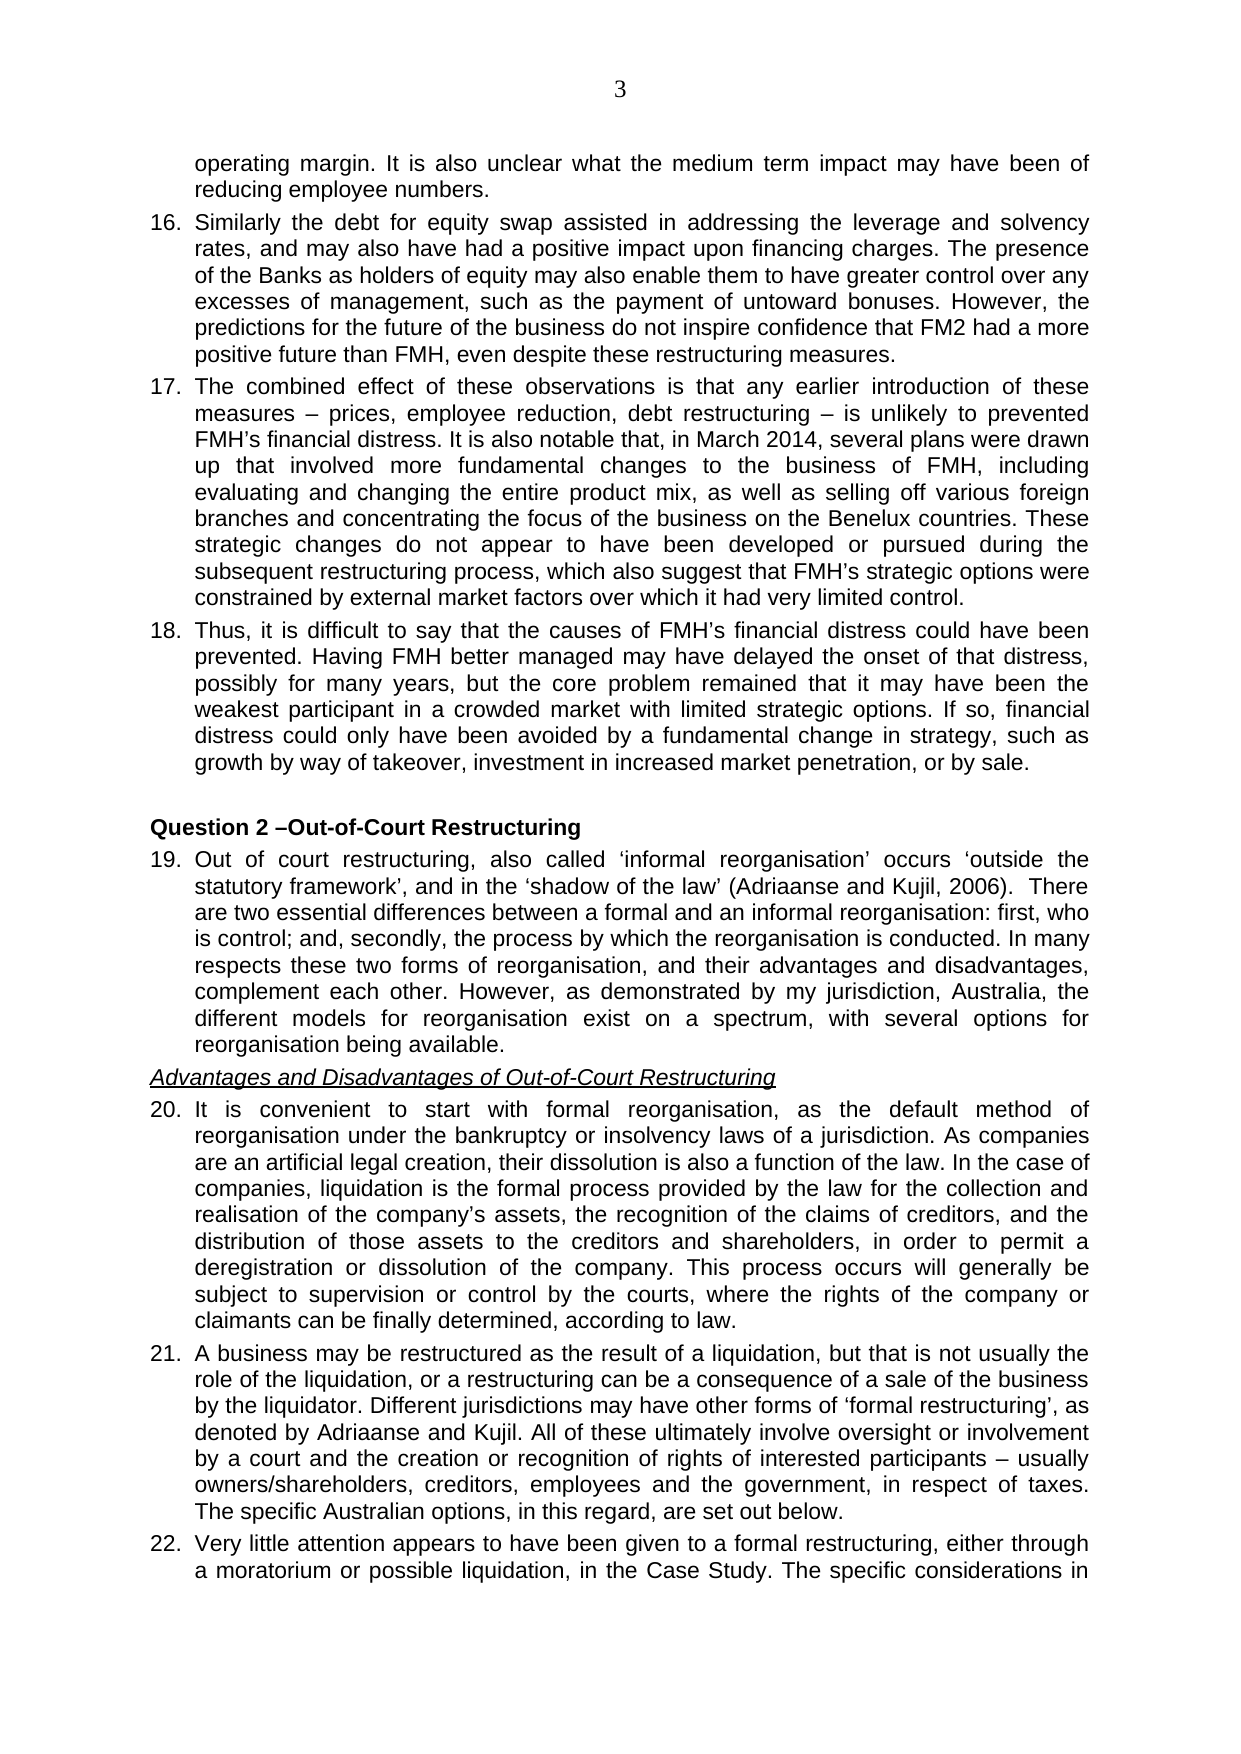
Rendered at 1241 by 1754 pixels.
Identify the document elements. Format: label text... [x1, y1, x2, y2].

list It is convenient to start with formal reorganisation, as the default method of reorganisation under the bankruptcy or insolvency laws of a jurisdiction. As companies are an artificial legal creation, their dissolution is also a function of the law. In the case of companies, liquidation is the formal process provided by the law for the collection and realisation of the company’s assets, the recognition of the claims of creditors, and the distribution of those assets to the creditors and shareholders, in order to permit a deregistration or dissolution of the company. This process occurs will generally be subject to supervision or control by the courts, where the rights of the company or claimants can be finally determined, according to law. [150, 1096, 1090, 1333]
list The combined effect of these observations is that any earlier introduction of these measures – prices, employee reduction, debt restructuring – is unlikely to prevented FMH’s financial distress. It is also notable that, in March 2014, several plans were drawn up that involved more fundamental changes to the business of FMH, including evaluating and changing the entire product mix, as well as selling off various foreign branches and concentrating the focus of the business on the Benelux countries. These strategic changes do not appear to have been developed or pursued during the subsequent restructuring process, which also suggest that FMH’s strategic options were constrained by external market factors over which it had very limited control. [150, 373, 1090, 611]
list Out of court restructuring, also called ‘informal reorganisation’ occurs ‘outside the statutory framework’, and in the ‘shadow of the law’ (Adriaanse and Kujil, 2006). There are two essential differences between a formal and an informal reorganisation: first, who is control; and, secondly, the process by which the reorganisation is conducted. In many respects these two forms of reorganisation, and their advantages and disadvantages, complement each other. However, as demonstrated by my jurisdiction, Australia, the different models for reorganisation exist on a spectrum, with several options for reorganisation being available. [150, 846, 1090, 1057]
list Thus, it is difficult to say that the causes of FMH’s financial distress could have been prevented. Having FMH better managed may have delayed the onset of that distress, possibly for many years, but the core problem remained that it may have been the weakest participant in a crowded market with limited strategic options. If so, financial distress could only have been avoided by a fundamental change in strategy, such as growth by way of takeover, investment in increased market penetration, or by sale. [150, 617, 1090, 775]
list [150, 150, 1090, 203]
list A business may be restructured as the result of a liquidation, but that is not usually the role of the liquidation, or a restructuring can be a consequence of a sale of the business by the liquidator. Different jurisdictions may have other forms of ‘formal restructuring’, as denoted by Adriaanse and Kujil. All of these ultimately involve oversight or involvement by a court and the creation or recognition of rights of interested participants – usually owners/shareholders, creditors, employees and the government, in respect of taxes. The specific Australian options, in this regard, are set out below. [150, 1339, 1090, 1524]
text Advantages and Disadvantages of Out-of-Court Restructuring [150, 1063, 1090, 1090]
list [150, 1530, 1090, 1583]
list Similarly the debt for equity swap assisted in addressing the leverage and solvency rates, and may also have had a positive impact upon financing charges. The presence of the Banks as holders of equity may also enable them to have greater control over any excesses of management, such as the payment of untoward bonuses. However, the predictions for the future of the business do not inspire confidence that FM2 had a more positive future than FMH, even despite these restructuring measures. [150, 209, 1090, 367]
text Question 2 –Out-of-Court Restructuring [150, 814, 1090, 840]
